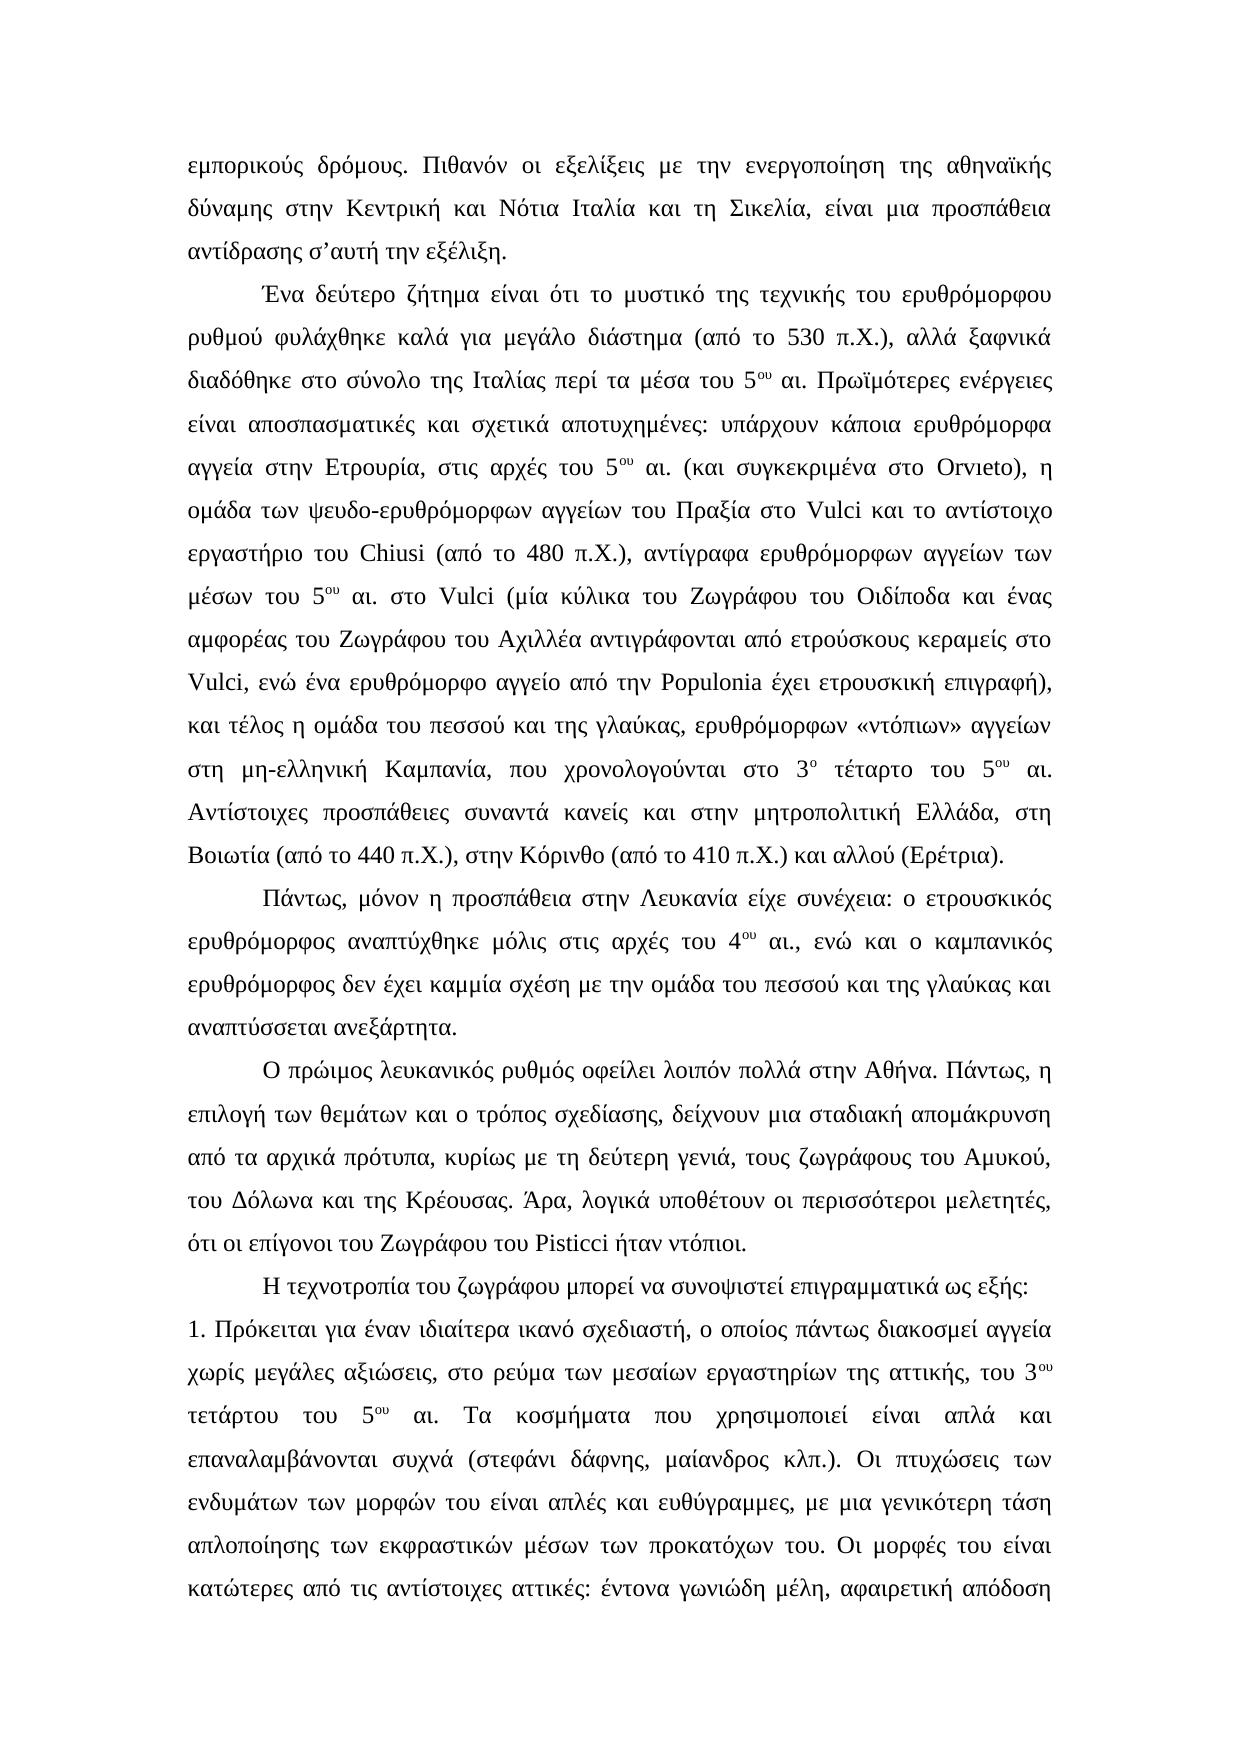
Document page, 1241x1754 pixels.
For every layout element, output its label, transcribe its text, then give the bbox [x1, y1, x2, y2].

text Η τεχνοτροπία του ζωγράφου μπορεί να συνοψιστεί επιγραμματικά ως εξής: [187, 1271, 1053, 1300]
text Ο πρώιμος λευκανικός ρυθμός οφείλει λοιπόν πολλά στην Αθήνα. Πάντως, η επιλογή των θεμάτων και ο τρόπος σχεδίασης, δείχνουν μια σταδιακή απομάκρυνση από τα αρχικά πρότυπα, κυρίως με τη δεύτερη γενιά, τους ζωγράφους του Αμυκού, του Δόλωνα και της Κρέουσας. Άρα, λογικά υποθέτουν οι περισσότεροι μελετητές, ότι οι επίγονοι του Ζωγράφου του Pisticci ήταν ντόπιοι. [187, 1056, 1053, 1257]
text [187, 1314, 1053, 1602]
text Πάντως, μόνον η προσπάθεια στην Λευκανία είχε συνέχεια: ο ετρουσκικός ερυθρόμορφος αναπτύχθηκε μόλις στις αρχές του 4ου αι., ενώ και ο καμπανικός ερυθρόμορφος δεν έχει καμμία σχέση με την ομάδα του πεσσού και της γλαύκας και αναπτύσσεται ανεξάρτητα. [187, 883, 1053, 1041]
text Ένα δεύτερο ζήτημα είναι ότι το μυστικό της τεχνικής του ερυθρόμορφου ρυθμού φυλάχθηκε καλά για μεγάλο διάστημα (από το 530 π.Χ.), αλλά ξαφνικά διαδόθηκε στο σύνολο της Ιταλίας περί τα μέσα του 5ου αι. Πρωϊμότερες ενέργειες είναι αποσπασματικές και σχετικά αποτυχημένες: υπάρχουν κάποια ερυθρόμορφα αγγεία στην Ετρουρία, στις αρχές του 5ου αι. (και συγκεκριμένα στο Orvıeto), η ομάδα των ψευδο-ερυθρόμορφων αγγείων του Πραξία στο Vulci και το αντίστοιχο εργαστήριο του Chiusi (από το 480 π.Χ.), αντίγραφα ερυθρόμορφων αγγείων των μέσων του 5ου αι. στο Vulci (μία κύλικα του Ζωγράφου του Οιδίποδα και ένας αμφορέας του Ζωγράφου του Αχιλλέα αντιγράφονται από ετρούσκους κεραμείς στο Vulci, ενώ ένα ερυθρόμορφο αγγείο από την Populonia έχει ετρουσκική επιγραφή), και τέλος η ομάδα του πεσσού και της γλαύκας, ερυθρόμορφων «ντόπιων» αγγείων στη μη-ελληνική Καμπανία, που χρονολογούνται στο 3ο τέταρτο του 5ου αι. Αντίστοιχες προσπάθειες συναντά κανείς και στην μητροπολιτική Ελλάδα, στη Βοιωτία (από το 440 π.Χ.), στην Κόρινθο (από το 410 π.Χ.) και αλλού (Ερέτρια). [187, 279, 1053, 869]
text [187, 150, 1053, 265]
